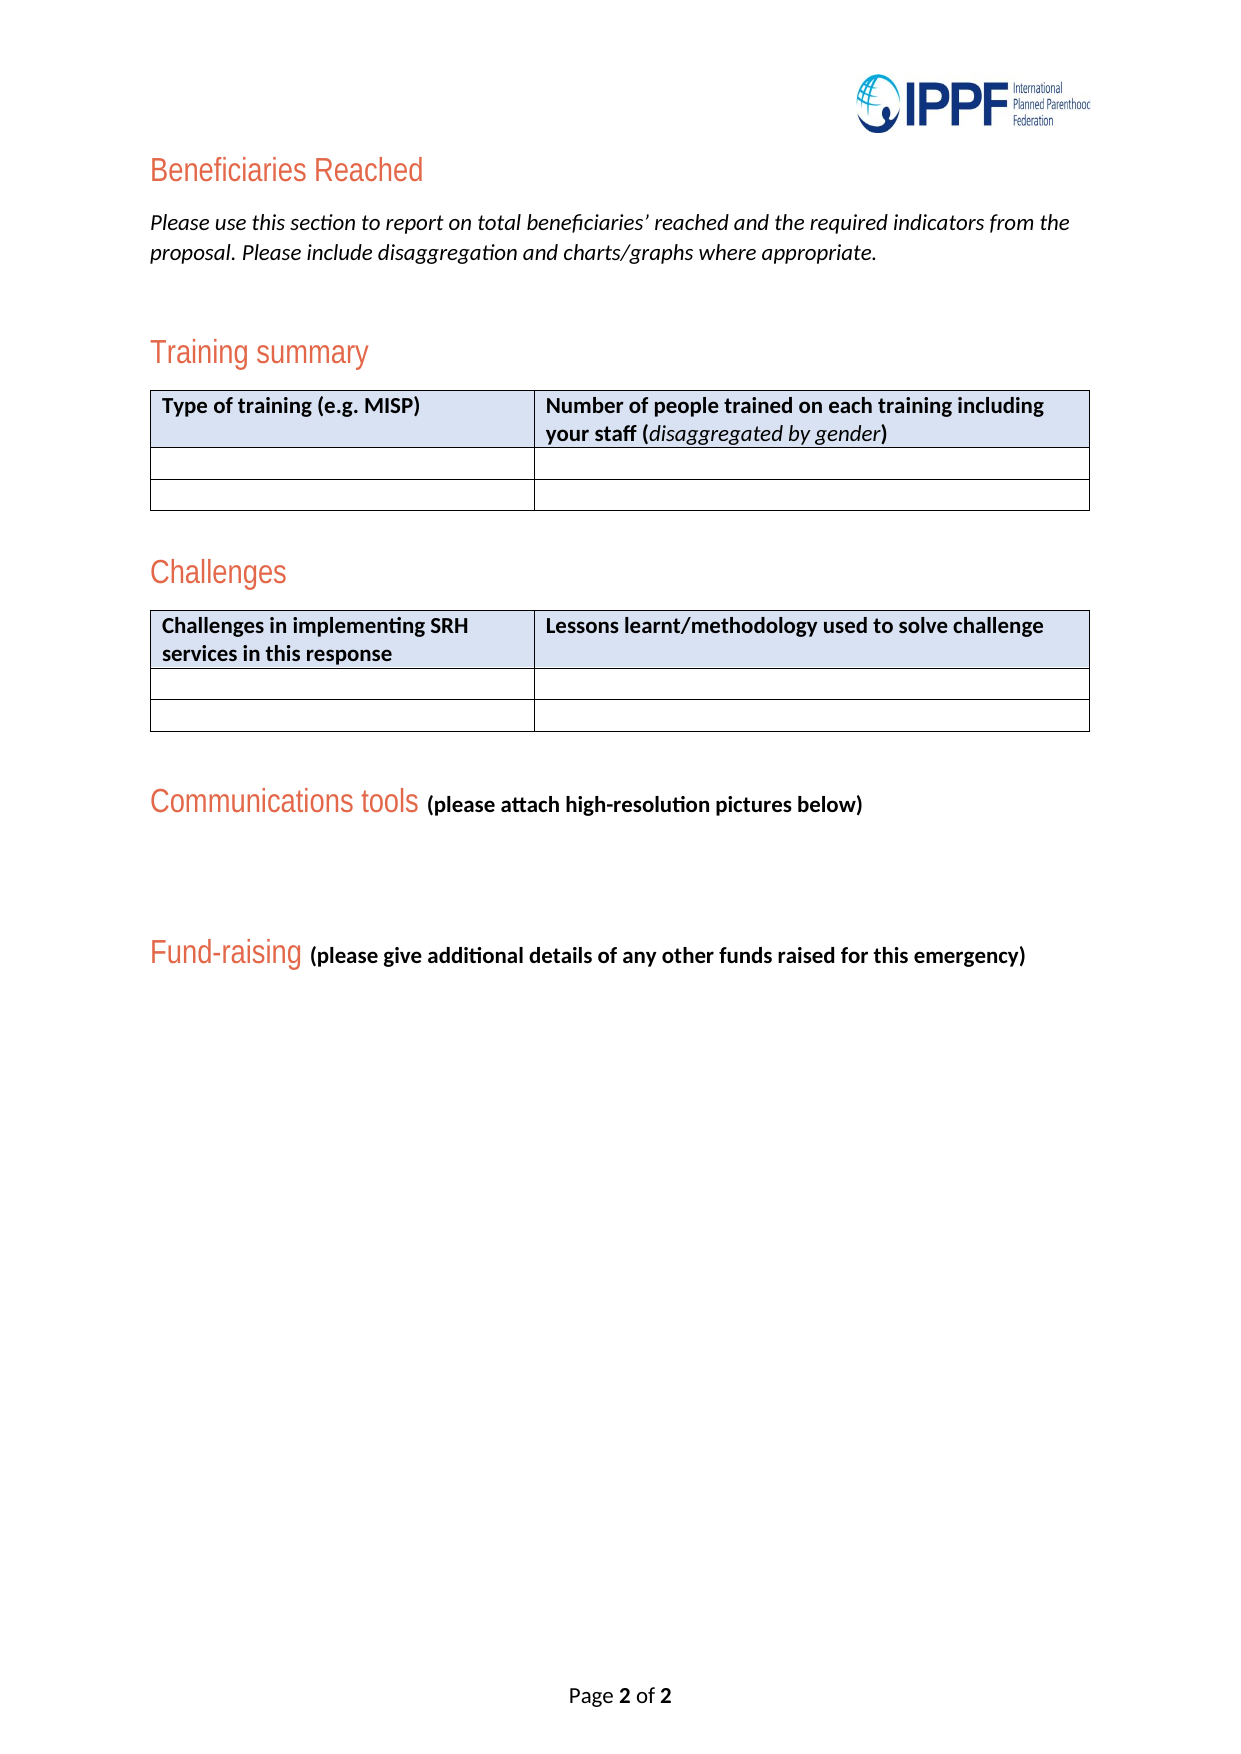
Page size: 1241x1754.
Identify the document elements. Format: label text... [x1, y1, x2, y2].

table_cell [535, 669, 1089, 699]
text Training summary [150, 332, 1090, 370]
table_cell [151, 669, 534, 699]
text Please use this section to report on total beneficiaries’ reached and the required indicators from the proposal. Please include disaggregation and charts/graphs where appropriate. [150, 208, 1090, 266]
text Fund-raising (please give additional details of any other funds raised for this emergency) [150, 933, 1090, 971]
text Beneficiaries Reached [150, 150, 1090, 188]
table_header Number of people trained on each training including your staff (disaggregated by gender) [535, 391, 1089, 447]
table_header Lessons learnt/methodology used to solve challenge [535, 611, 1089, 667]
table_header Challenges in implementing SRH services in this response [151, 611, 534, 667]
table_cell [151, 448, 534, 478]
text Challenges [150, 552, 1090, 591]
table_cell [535, 700, 1089, 731]
table_cell [151, 700, 534, 731]
text Communications tools (please attach high-resolution pictures below) [150, 781, 1090, 819]
table_cell [535, 480, 1089, 510]
picture [856, 74, 1091, 133]
table_header Type of training (e.g. MISP) [151, 391, 534, 447]
table_cell [151, 480, 534, 510]
table_cell [535, 448, 1089, 478]
